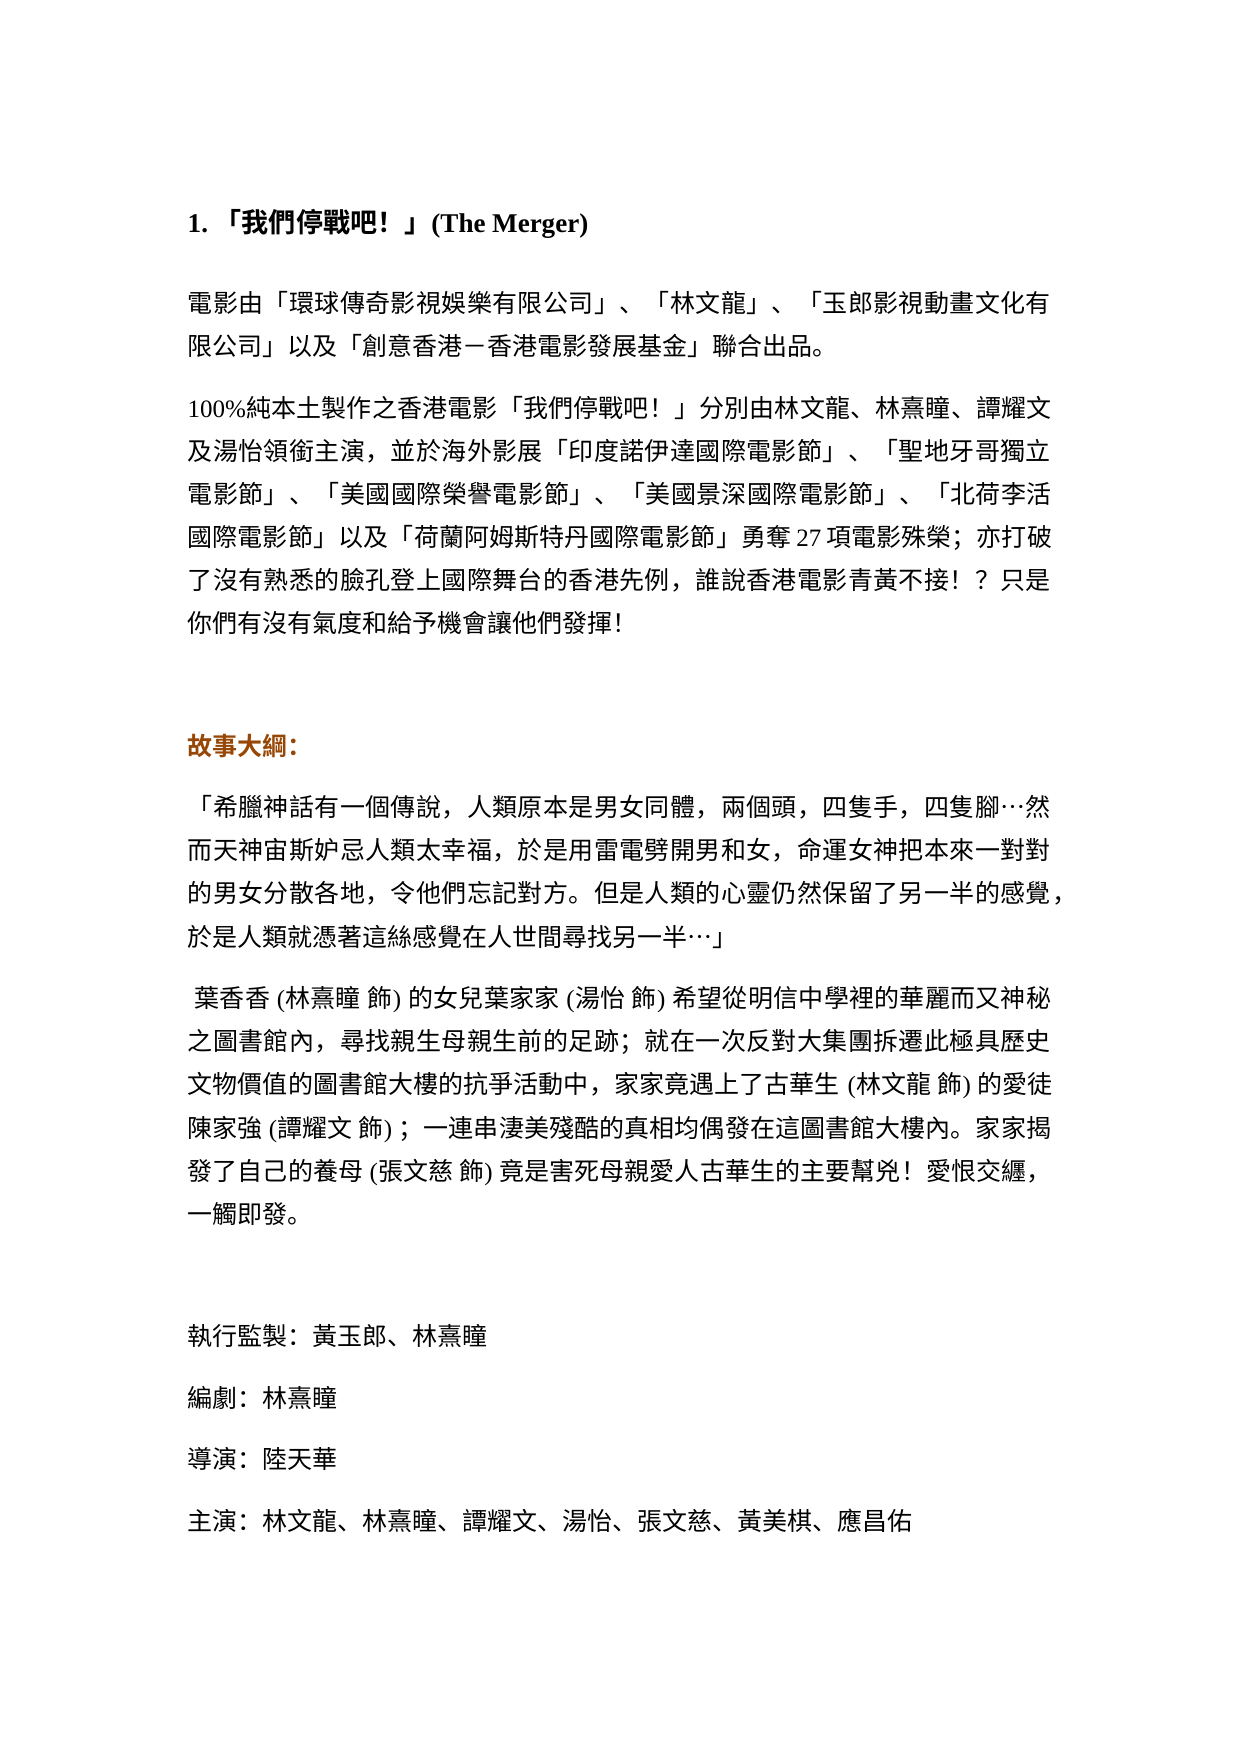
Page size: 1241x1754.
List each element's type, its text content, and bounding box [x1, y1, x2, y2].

text 1. 「我們停戰吧！」(The Merger) [187, 183, 1053, 258]
text 葉香香 (林熹瞳 飾) 的女兒葉家家 (湯怡 飾) 希望從明信中學裡的華麗而又神秘之圖書館內，尋找親生母親生前的足跡；就在一次反對大集團拆遷此極具歷史文物價值的圖書館大樓的抗爭活動中，家家竟遇上了古華生 (林文龍 飾) 的愛徒陳家強 (譚耀文 飾) ；一連串淒美殘酷的真相均偶發在這圖書館大樓內。家家揭發了自己的養母 (張文慈 飾) 竟是害死母親愛人古華生的主要幫兇！愛恨交纒，一觸即發。 [187, 978, 1053, 1231]
text 執行監製：黃玉郎、林熹瞳 [187, 1316, 1053, 1353]
text 故事大綱： [187, 725, 1053, 763]
text 主演：林文龍、林熹瞳、譚耀文、湯怡、張文慈、黃美棋、應昌佑 [187, 1501, 1053, 1538]
text 100%純本土製作之香港電影「我們停戰吧！」分別由林文龍、林熹瞳、譚耀文及湯怡領銜主演，並於海外影展「印度諾伊達國際電影節」、「聖地牙哥獨立電影節」、「美國國際榮譽電影節」、「美國景深國際電影節」、「北荷李活國際電影節」以及「荷蘭阿姆斯特丹國際電影節」勇奪27項電影殊榮；亦打破了沒有熟悉的臉孔登上國際舞台的香港先例，誰說香港電影青黃不接！？只是你們有沒有氣度和給予機會讓他們發揮！ [187, 388, 1053, 641]
text 電影由「環球傳奇影視娛樂有限公司」、「林文龍」、「玉郎影視動畫文化有限公司」以及「創意香港－香港電影發展基金」聯合出品。 [187, 283, 1053, 363]
text 「希臘神話有一個傳說，人類原本是男女同體，兩個頭，四隻手，四隻腳…然而天神宙斯妒忌人類太幸福，於是用雷電劈開男和女，命運女神把本來一對對的男女分散各地，令他們忘記對方。但是人類的心靈仍然保留了另一半的感覺，於是人類就憑著這絲感覺在人世間尋找另一半…」 [187, 787, 1053, 954]
text 導演：陸天華 [187, 1439, 1053, 1477]
text 編劇：林熹瞳 [187, 1378, 1053, 1415]
